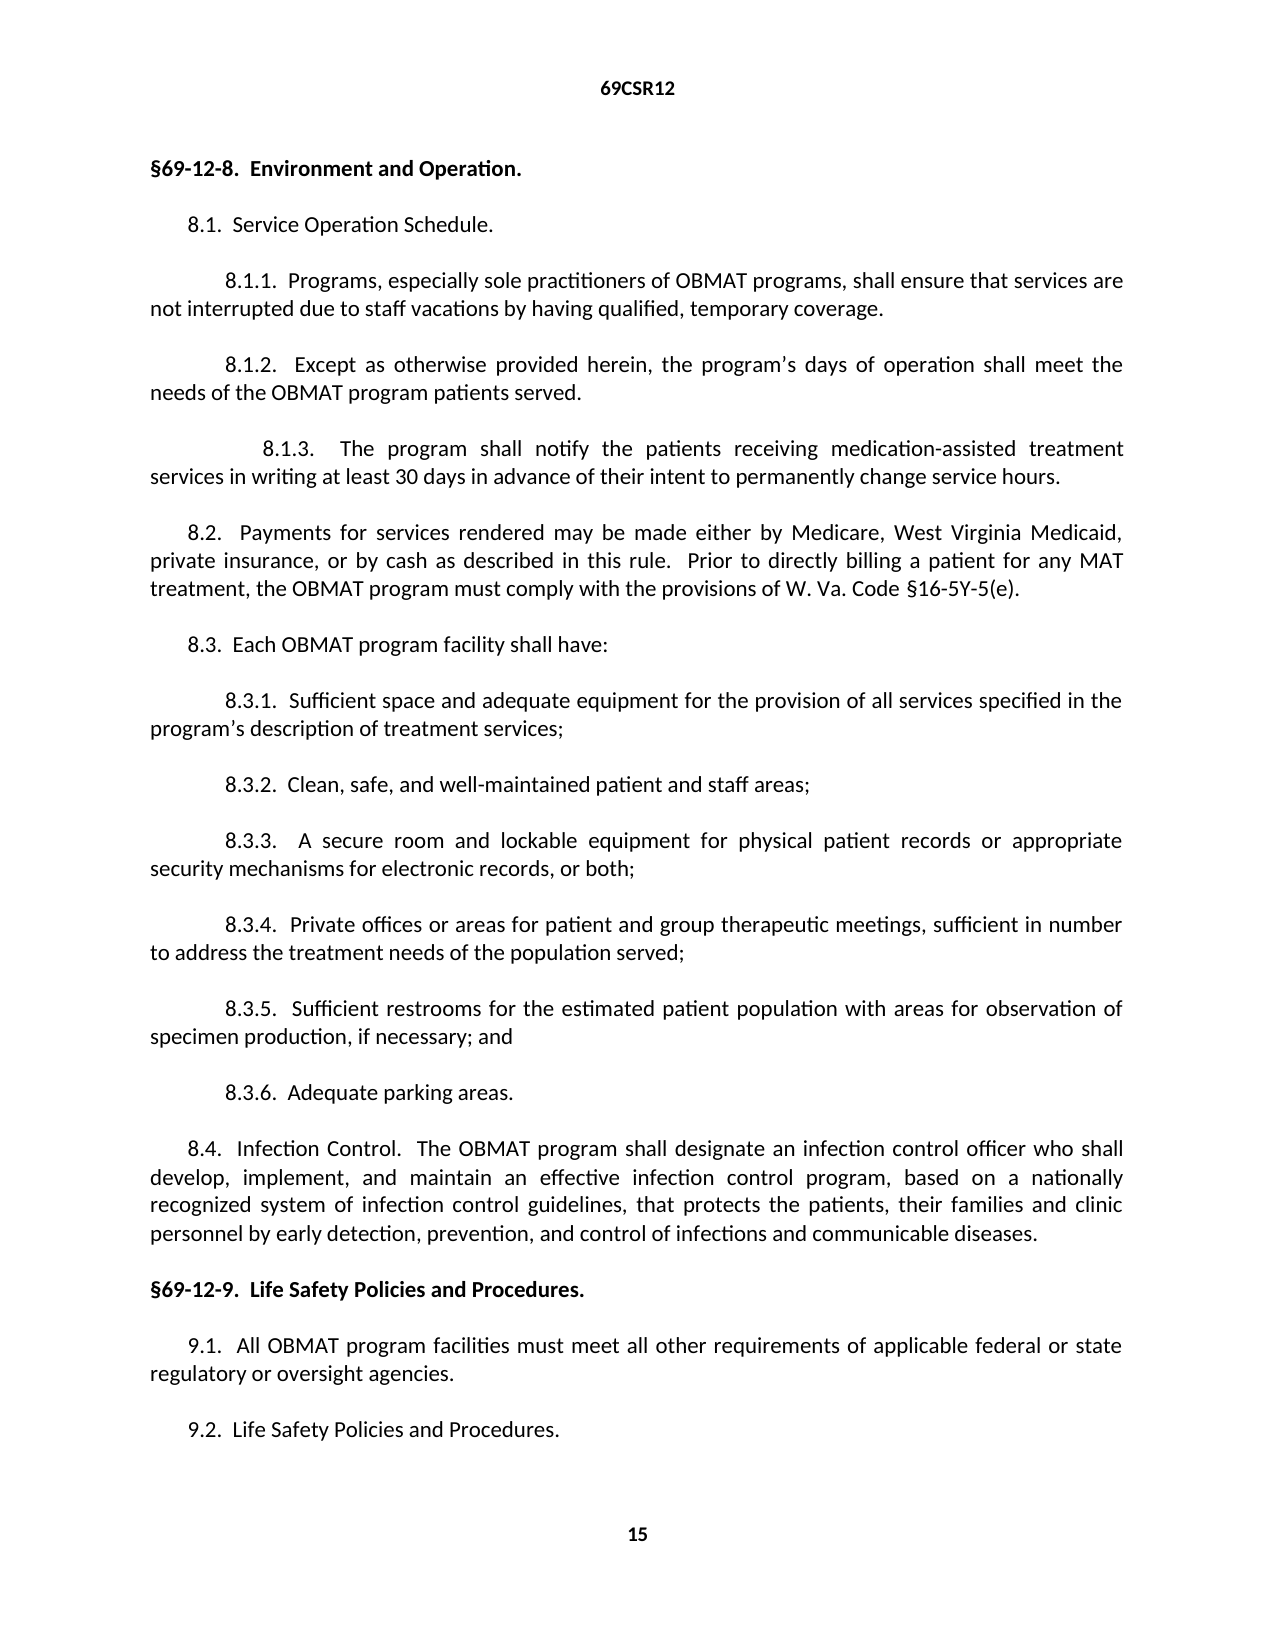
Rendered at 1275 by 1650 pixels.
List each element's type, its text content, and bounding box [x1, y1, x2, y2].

text 9.2. Life Safety Policies and Procedures. [150, 1415, 1125, 1443]
text 8.3.6. Adequate parking areas. [150, 1078, 1125, 1107]
text 8.2. Payments for services rendered may be made either by Medicare, West Virginia Medicaid, private insurance, or by cash as described in this rule. Prior to directly billing a patient for any MAT treatment, the OBMAT program must comply with the provisions of W. Va. Code §16-5Y-5(e). [150, 518, 1125, 602]
text 8.1.1. Programs, especially sole practitioners of OBMAT programs, shall ensure that services are not interrupted due to staff vacations by having qualified, temporary coverage. [150, 266, 1125, 322]
text 8.3.4. Private offices or areas for patient and group therapeutic meetings, sufficient in number to address the treatment needs of the population served; [150, 910, 1125, 966]
text 8.1.2. Except as otherwise provided herein, the program’s days of operation shall meet the needs of the OBMAT program patients served. [150, 350, 1125, 406]
text 8.4. Infection Control. The OBMAT program shall designate an infection control officer who shall develop, implement, and maintain an effective infection control program, based on a nationally recognized system of infection control guidelines, that protects the patients, their families and clinic personnel by early detection, prevention, and control of infections and communicable diseases. [150, 1134, 1125, 1247]
text 8.1. Service Operation Schedule. [150, 210, 1125, 238]
text 8.3.3. A secure room and lockable equipment for physical patient records or appropriate security mechanisms for electronic records, or both; [150, 826, 1125, 882]
text 9.1. All OBMAT program facilities must meet all other requirements of applicable federal or state regulatory or oversight agencies. [150, 1331, 1125, 1387]
text 8.3.2. Clean, safe, and well-maintained patient and staff areas; [150, 770, 1125, 798]
text 8.3. Each OBMAT program facility shall have: [150, 630, 1125, 658]
text 8.3.1. Sufficient space and adequate equipment for the provision of all services specified in the program’s description of treatment services; [150, 686, 1125, 742]
text 8.1.3. The program shall notify the patients receiving medication-assisted treatment services in writing at least 30 days in advance of their intent to permanently change service hours. [150, 434, 1125, 490]
text §69-12-9. Life Safety Policies and Procedures. [150, 1275, 1125, 1303]
text §69-12-8. Environment and Operation. [150, 154, 1125, 182]
text 8.3.5. Sufficient restrooms for the estimated patient population with areas for observation of specimen production, if necessary; and [150, 994, 1125, 1051]
